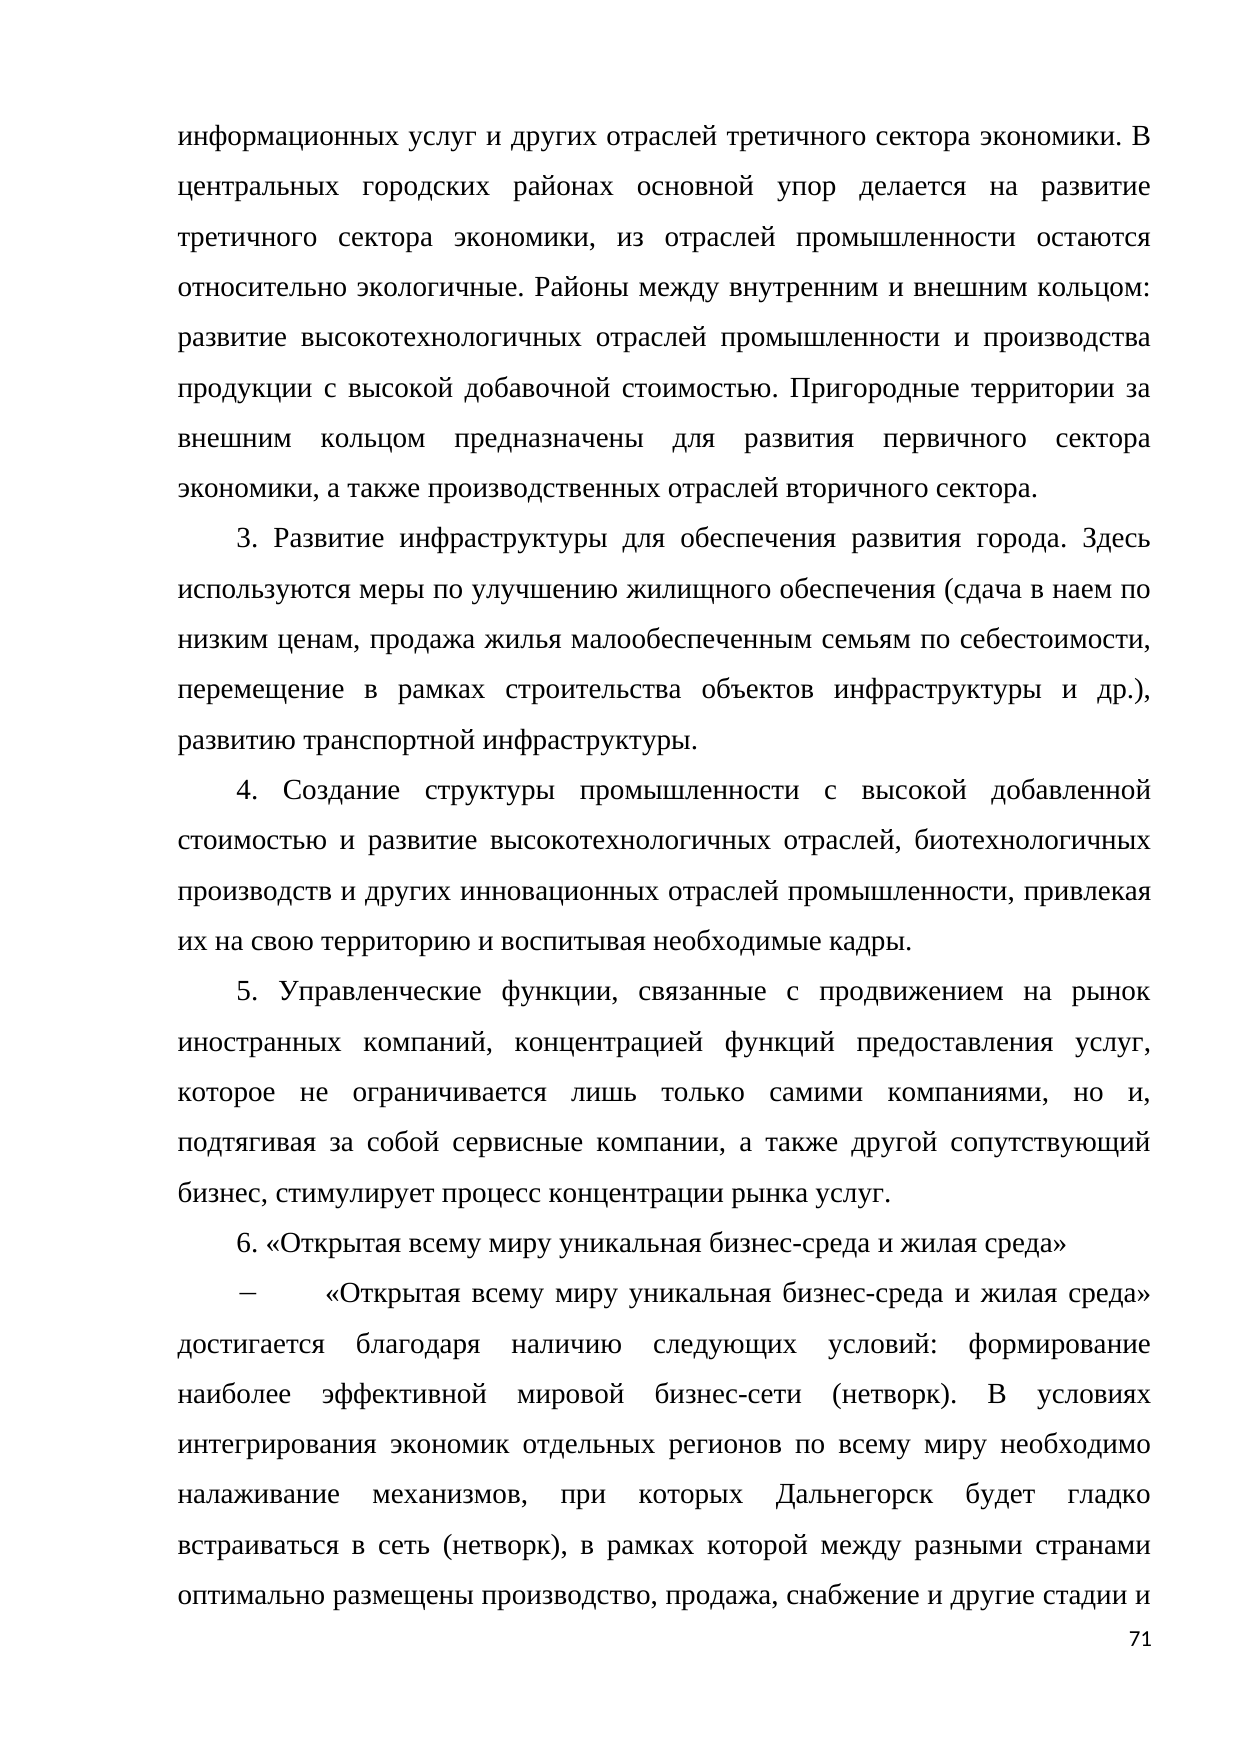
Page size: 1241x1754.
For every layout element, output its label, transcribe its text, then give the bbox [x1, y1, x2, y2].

text 6. «Открытая всему миру уникальная бизнес-среда и жилая среда» [177, 1225, 1152, 1258]
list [177, 1275, 1152, 1611]
text 4. Создание структуры промышленности с высокой добавленной стоимостью и развитие высокотехнологичных отраслей, биотехнологичных производств и других инновационных отраслей промышленности, привлекая их на свою территорию и воспитывая необходимые кадры. [177, 772, 1152, 957]
text 5. Управленческие функции, связанные с продвижением на рынок иностранных компаний, концентрацией функций предоставления услуг, которое не ограничивается лишь только самими компаниями, но и, подтягивая за собой сервисные компании, а также другой сопутствующий бизнес, стимулирует процесс концентрации рынка услуг. [177, 973, 1152, 1208]
text 3. Развитие инфраструктуры для обеспечения развития города. Здесь используются меры по улучшению жилищного обеспечения (сдача в наем по низким ценам, продажа жилья малообеспеченным семьям по себестоимости, перемещение в рамках строительства объектов инфраструктуры и др.), развитию транспортной инфраструктуры. [177, 521, 1152, 755]
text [177, 118, 1152, 504]
